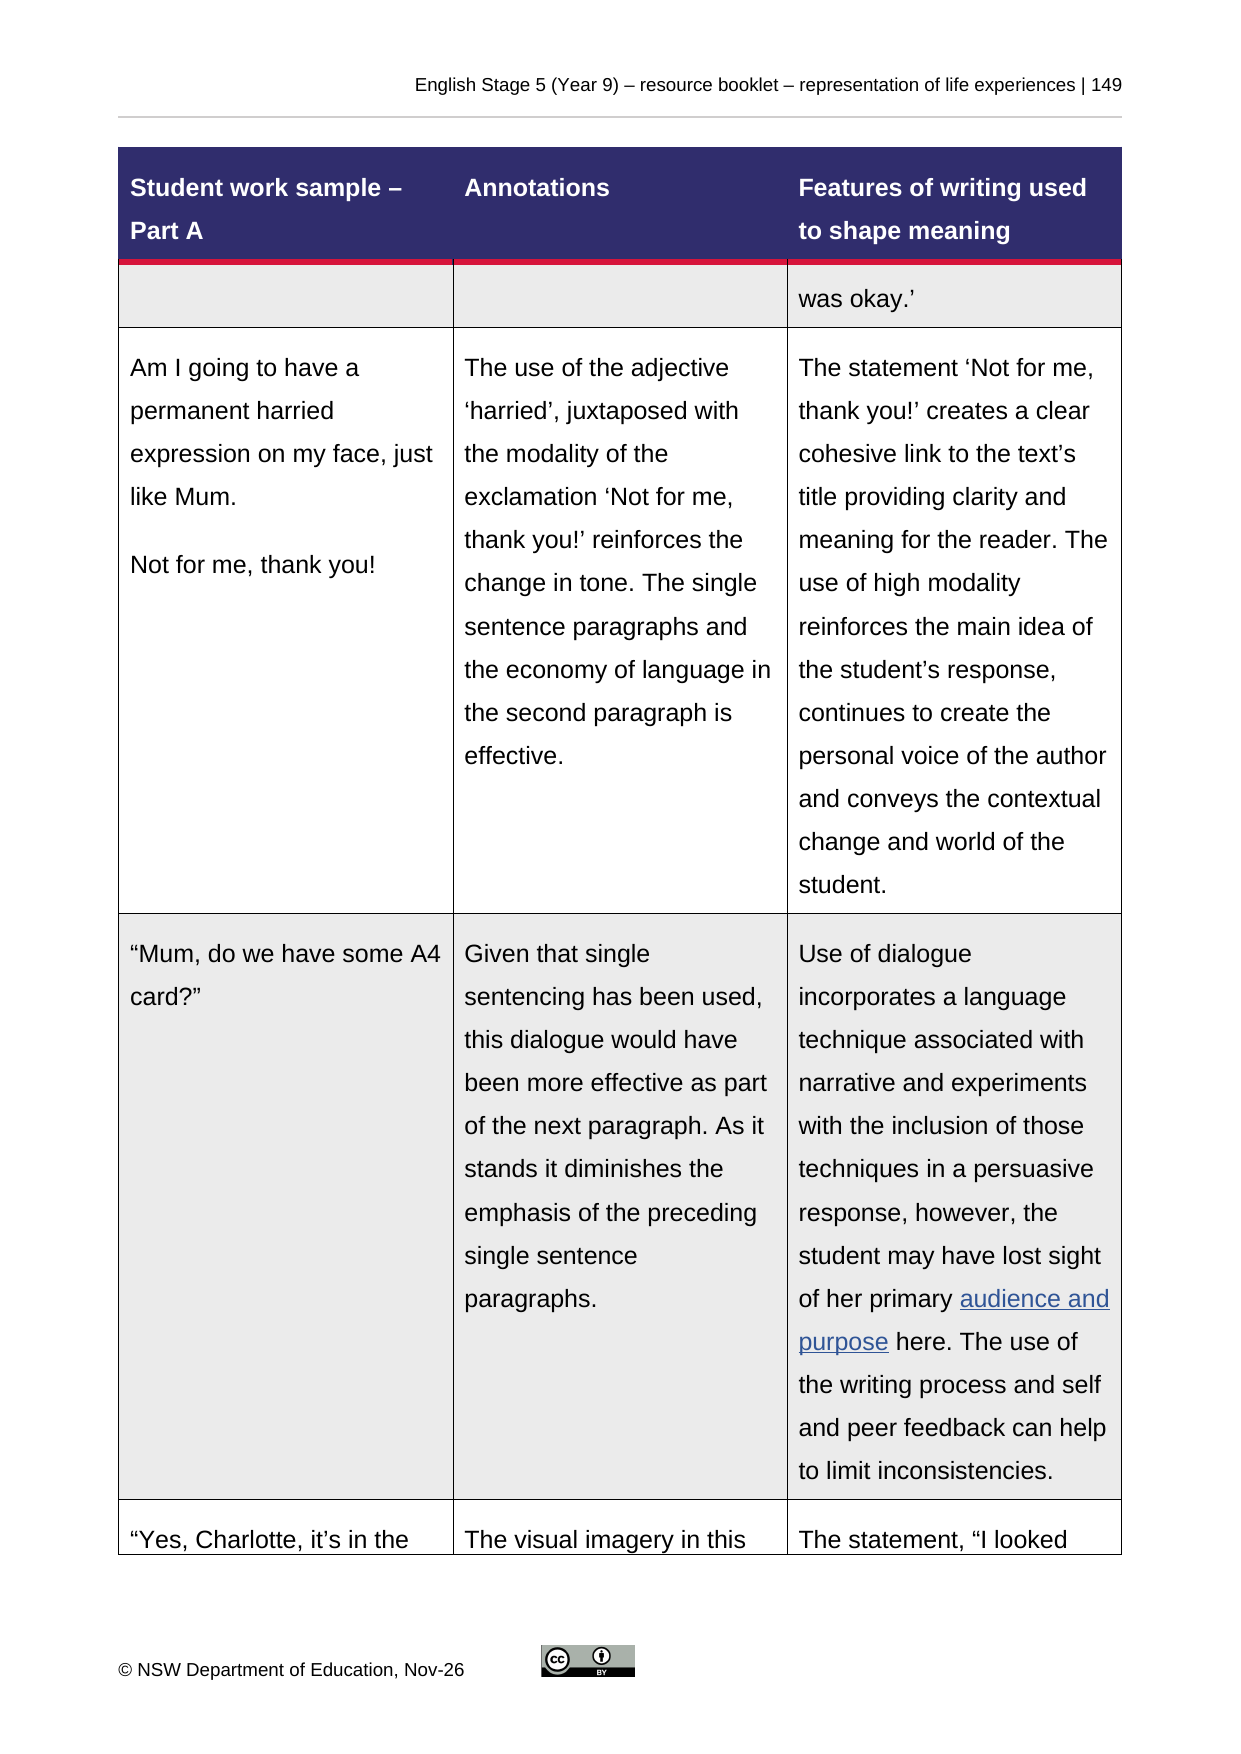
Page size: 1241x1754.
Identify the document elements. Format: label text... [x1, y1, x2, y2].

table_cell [454, 1500, 787, 1554]
table_cell Am I going to have a permanent harried expression on my face, just like Mum. Not for me, thank you! [119, 328, 453, 913]
table_cell Use of dialogue incorporates a language technique associated with narrative and experiments with the inclusion of those techniques in a persuasive response, however, the student may have lost sight of her primary audience and purpose here. The use of the writing process and self and peer feedback can help to limit inconsistencies. [788, 914, 1121, 1499]
table_cell The statement ‘Not for me, thank you!’ creates a clear cohesive link to the text’s title providing clarity and meaning for the reader. The use of high modality reinforces the main idea of the student’s response, continues to create the personal voice of the author and conveys the contextual change and world of the student. [788, 328, 1121, 913]
table_cell Given that single sentencing has been used, this dialogue would have been more effective as part of the next paragraph. As it stands it diminishes the emphasis of the preceding single sentence paragraphs. [454, 914, 787, 1499]
table_cell “Mum, do we have some A4 card?” [119, 914, 453, 1499]
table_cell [119, 1500, 453, 1554]
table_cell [788, 265, 1121, 327]
table_cell The use of the adjective ‘harried’, juxtaposed with the modality of the exclamation ‘Not for me, thank you!’ reinforces the change in tone. The single sentence paragraphs and the economy of language in the second paragraph is effective. [454, 328, 787, 913]
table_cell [454, 265, 787, 327]
table_header Student work sample – Part A [119, 148, 452, 259]
table_header Annotations [453, 148, 787, 259]
picture [541, 1645, 635, 1677]
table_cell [119, 265, 453, 327]
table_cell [788, 1500, 1121, 1554]
table_header Features of writing used to shape meaning [788, 148, 1121, 259]
